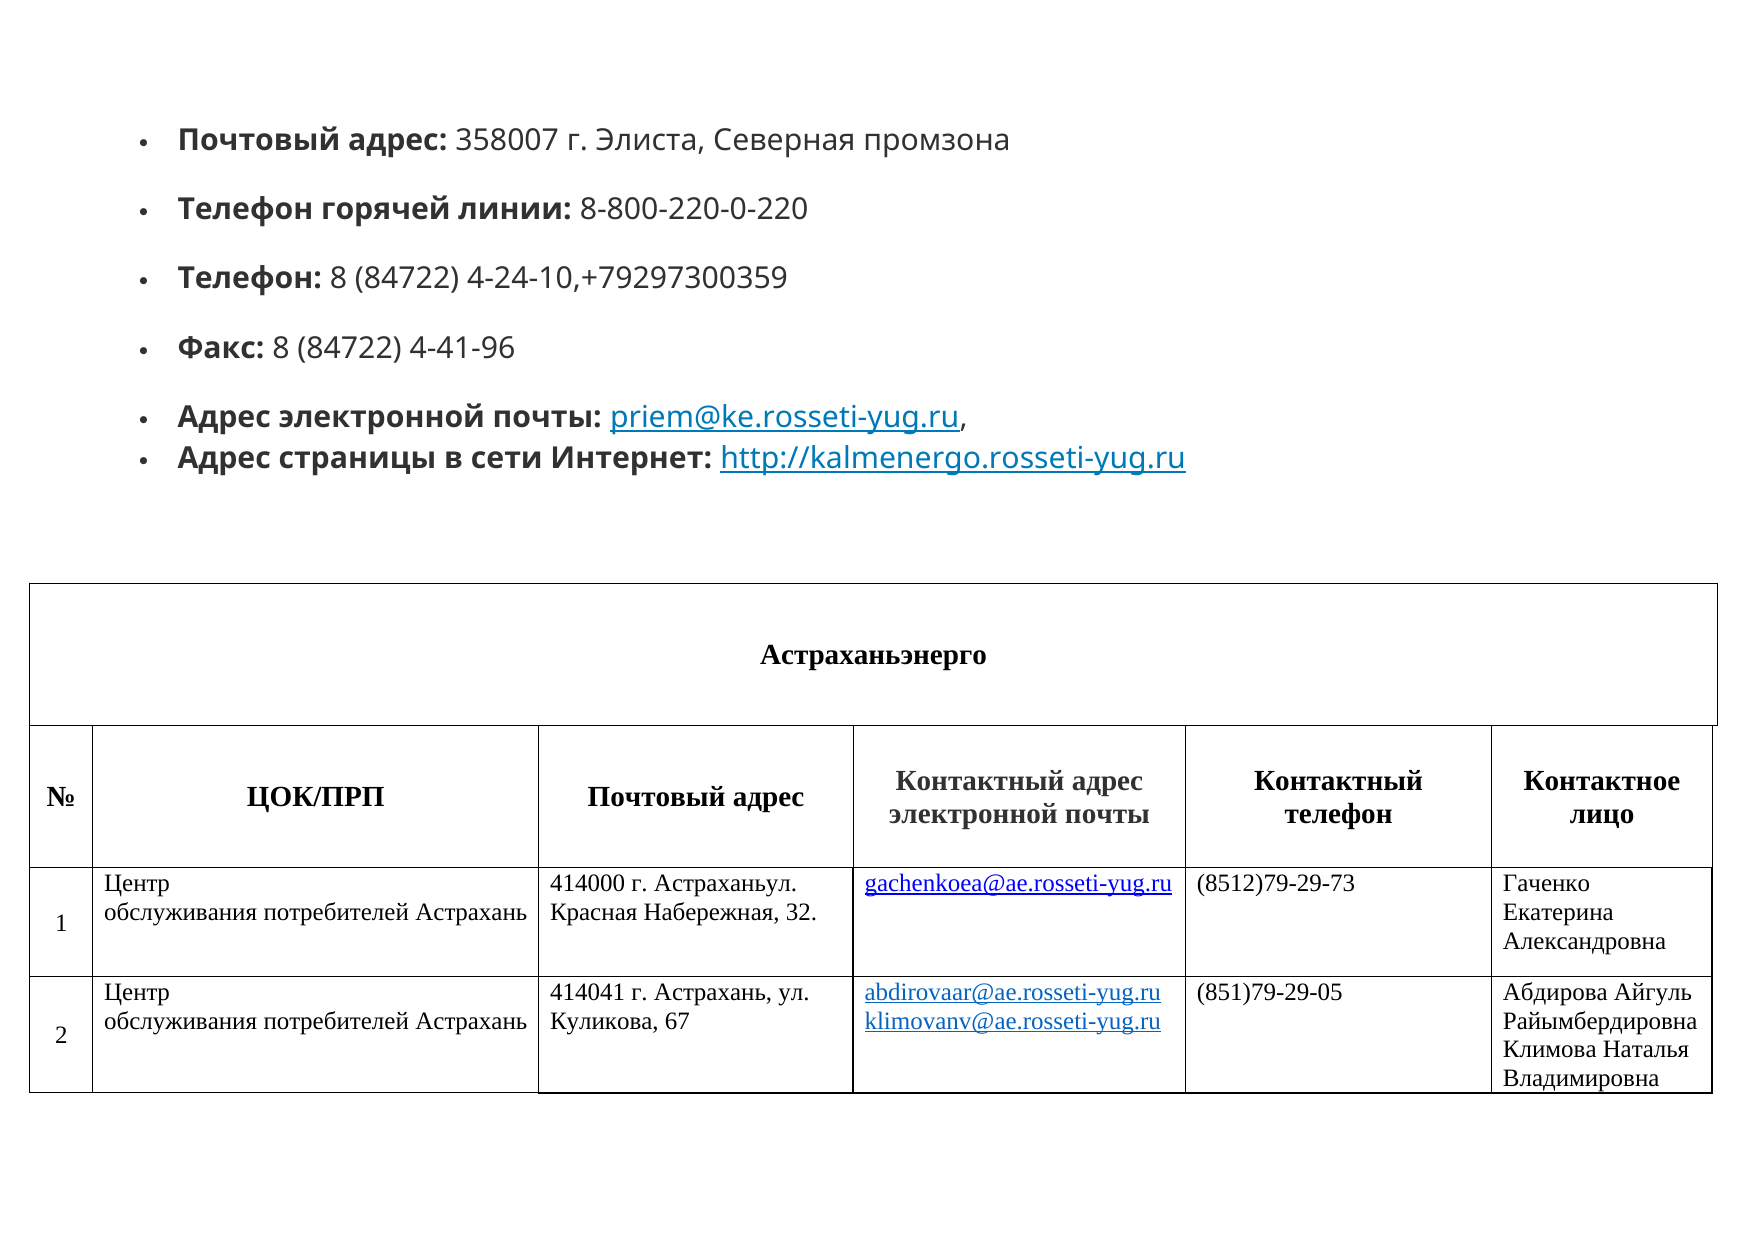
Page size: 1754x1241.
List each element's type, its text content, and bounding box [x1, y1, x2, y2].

table_cell 2 [30, 977, 92, 1092]
table_cell № [30, 726, 92, 867]
table_cell Почтовый адрес [539, 726, 853, 867]
table_cell 1 [30, 868, 92, 976]
list Телефон: 8 (84722) 4-24-10,+79297300359 [140, 257, 1665, 298]
table_cell (851)79-29-05 [1186, 977, 1491, 1092]
list Адрес электронной почты: priem@ke.rosseti-yug.ru, [140, 395, 1665, 436]
table_cell Абдирова Айгуль Райымбердировна Климова Наталья Владимировна [1492, 977, 1711, 1092]
table_cell (8512)79-29-73 [1186, 868, 1491, 976]
table_cell Контактный телефон [1186, 726, 1491, 867]
table_cell 414041 г. Астрахань, ул. Куликова, 67 [539, 977, 852, 1092]
table_cell 414000 г. Астраханьул. Красная Набережная, 32. [539, 868, 852, 976]
table_cell ЦОК/ПРП [93, 726, 538, 867]
table_cell Центр обслуживания потребителей Астрахань [93, 868, 538, 976]
list Адрес страницы в сети Интернет: http://kalmenergo.rosseti-yug.ru [140, 436, 1665, 477]
table_cell abdirovaar@ae.rosseti-yug.ru klimovanv@ae.rosseti-yug.ru [854, 977, 1185, 1092]
table_cell gachenkoea@ae.rosseti-yug.ru [854, 868, 1185, 976]
table_cell Гаченко Екатерина Александровна [1492, 868, 1711, 976]
table_cell Контактный адрес электронной почты [854, 726, 1185, 867]
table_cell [93, 977, 538, 1092]
list Факс: 8 (84722) 4-41-96 [140, 326, 1665, 367]
table_header Астраханьэнерго [30, 584, 1717, 725]
list Почтовый адрес: 358007 г. Элиста, Северная промзона [140, 118, 1665, 159]
list Телефон горячей линии: 8-800-220-0-220 [140, 187, 1665, 228]
table_cell Контактное лицо [1492, 726, 1712, 867]
